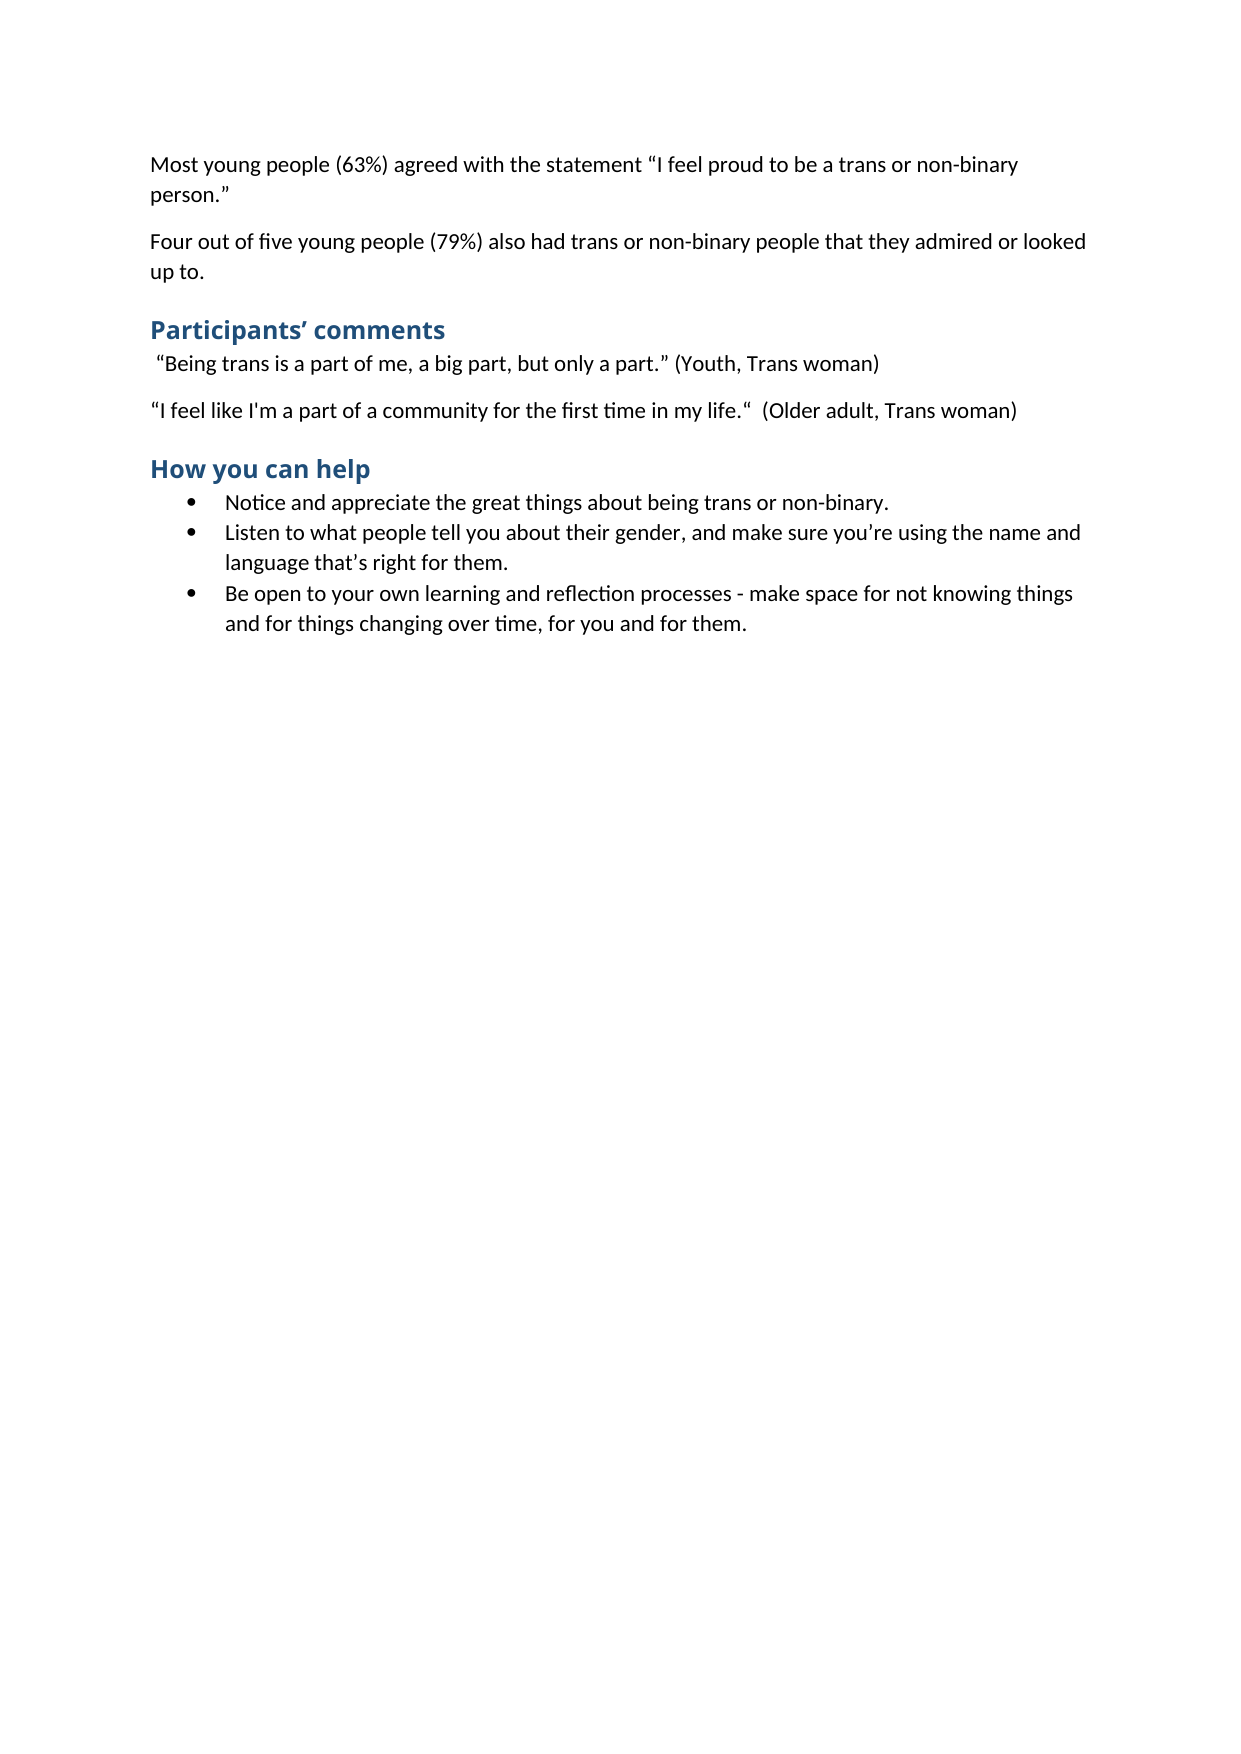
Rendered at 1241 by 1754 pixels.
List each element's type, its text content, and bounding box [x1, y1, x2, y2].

list Listen to what people tell you about their gender, and make sure you’re using the name and language that’s right for them. [187, 518, 1090, 577]
text Four out of five young people (79%) also had trans or non-binary people that they admired or looked up to. [150, 227, 1090, 285]
list Notice and appreciate the great things about being trans or non-binary. [187, 488, 1090, 516]
text “Being trans is a part of me, a big part, but only a part.” (Youth, Trans woman) [150, 349, 1090, 377]
subtitle Participants’ comments [150, 312, 1090, 347]
list Be open to your own learning and reflection processes - make space for not knowing things and for things changing over time, for you and for them. [187, 579, 1090, 637]
text “I feel like I'm a part of a community for the first time in my life.“ (Older adult, Trans woman) [150, 396, 1090, 424]
text Most young people (63%) agreed with the statement “I feel proud to be a trans or non-binary person.” [150, 150, 1090, 208]
subtitle How you can help [150, 451, 1090, 485]
